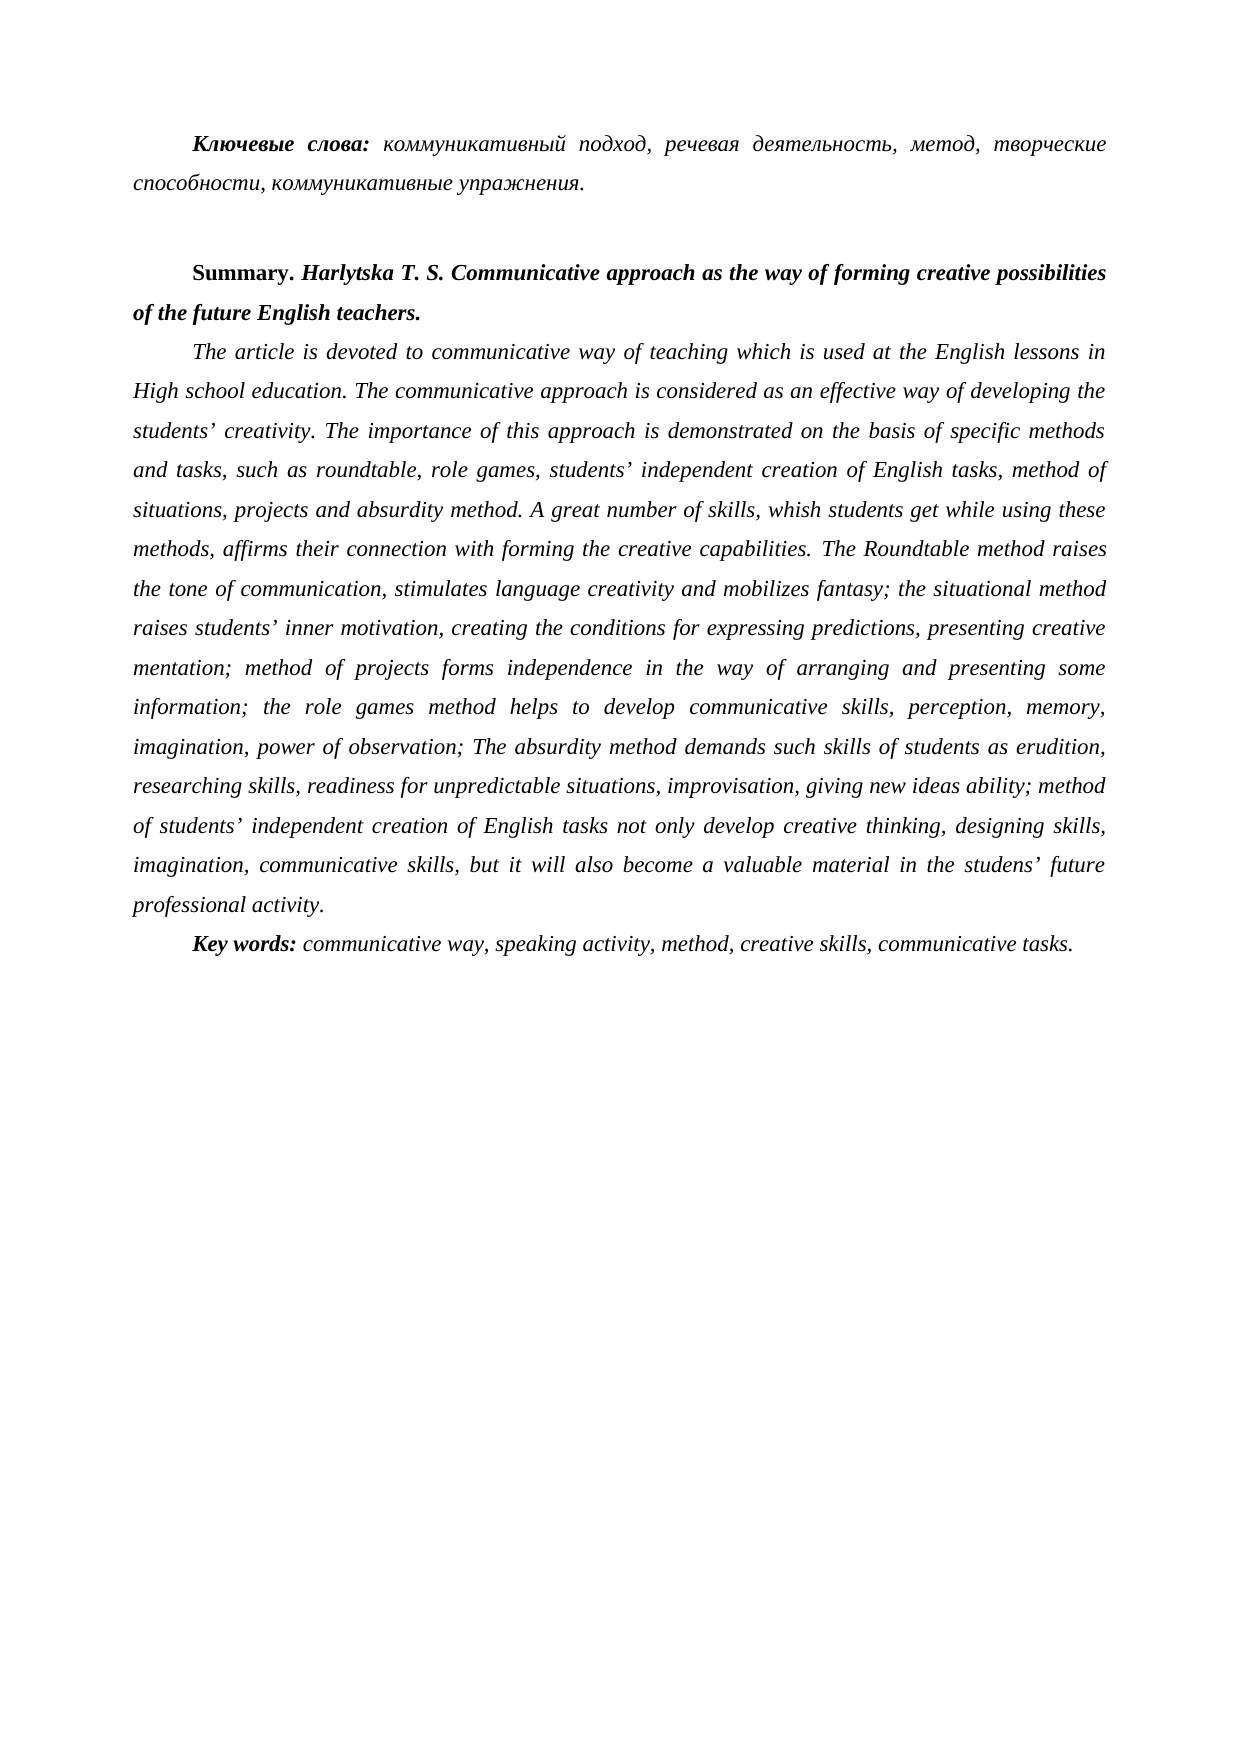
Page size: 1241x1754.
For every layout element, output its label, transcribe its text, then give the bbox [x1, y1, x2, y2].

text Key words: communicative way, speaking activity, method, creative skills, communicative tasks. [133, 930, 1107, 957]
text Summary. Harlytska T. S. Communicative approach as the way of forming creative possibilities of the future English teachers. [133, 259, 1107, 325]
text The article is devoted to communicative way of teaching which is used at the English lessons in High school education. The communicative approach is considered as an effective way of developing the students’ creativity. The importance of this approach is demonstrated on the basis of specific methods and tasks, such as roundtable, role games, students’ independent creation of English tasks, method of situations, projects and absurdity method. A great number of skills, whish students get while using these methods, affirms their connection with forming the creative capabilities. The Roundtable method raises the tone of communication, stimulates language creativity and mobilizes fantasy; the situational method raises students’ inner motivation, creating the conditions for expressing predictions, presenting creative mentation; method of projects forms independence in the way of arranging and presenting some information; the role games method helps to develop communicative skills, perception, memory, imagination, power of observation; The absurdity method demands such skills of students as erudition, researching skills, readiness for unpredictable situations, improvisation, giving new ideas ability; method of students’ independent creation of English tasks not only develop creative thinking, designing skills, imagination, communicative skills, but it will also become a valuable material in the studens’ future professional activity. [133, 338, 1107, 917]
text Ключевые слова: коммуникативный подход, речевая деятельность, метод, творческие способности, коммуникативные упражнения. [133, 130, 1107, 196]
